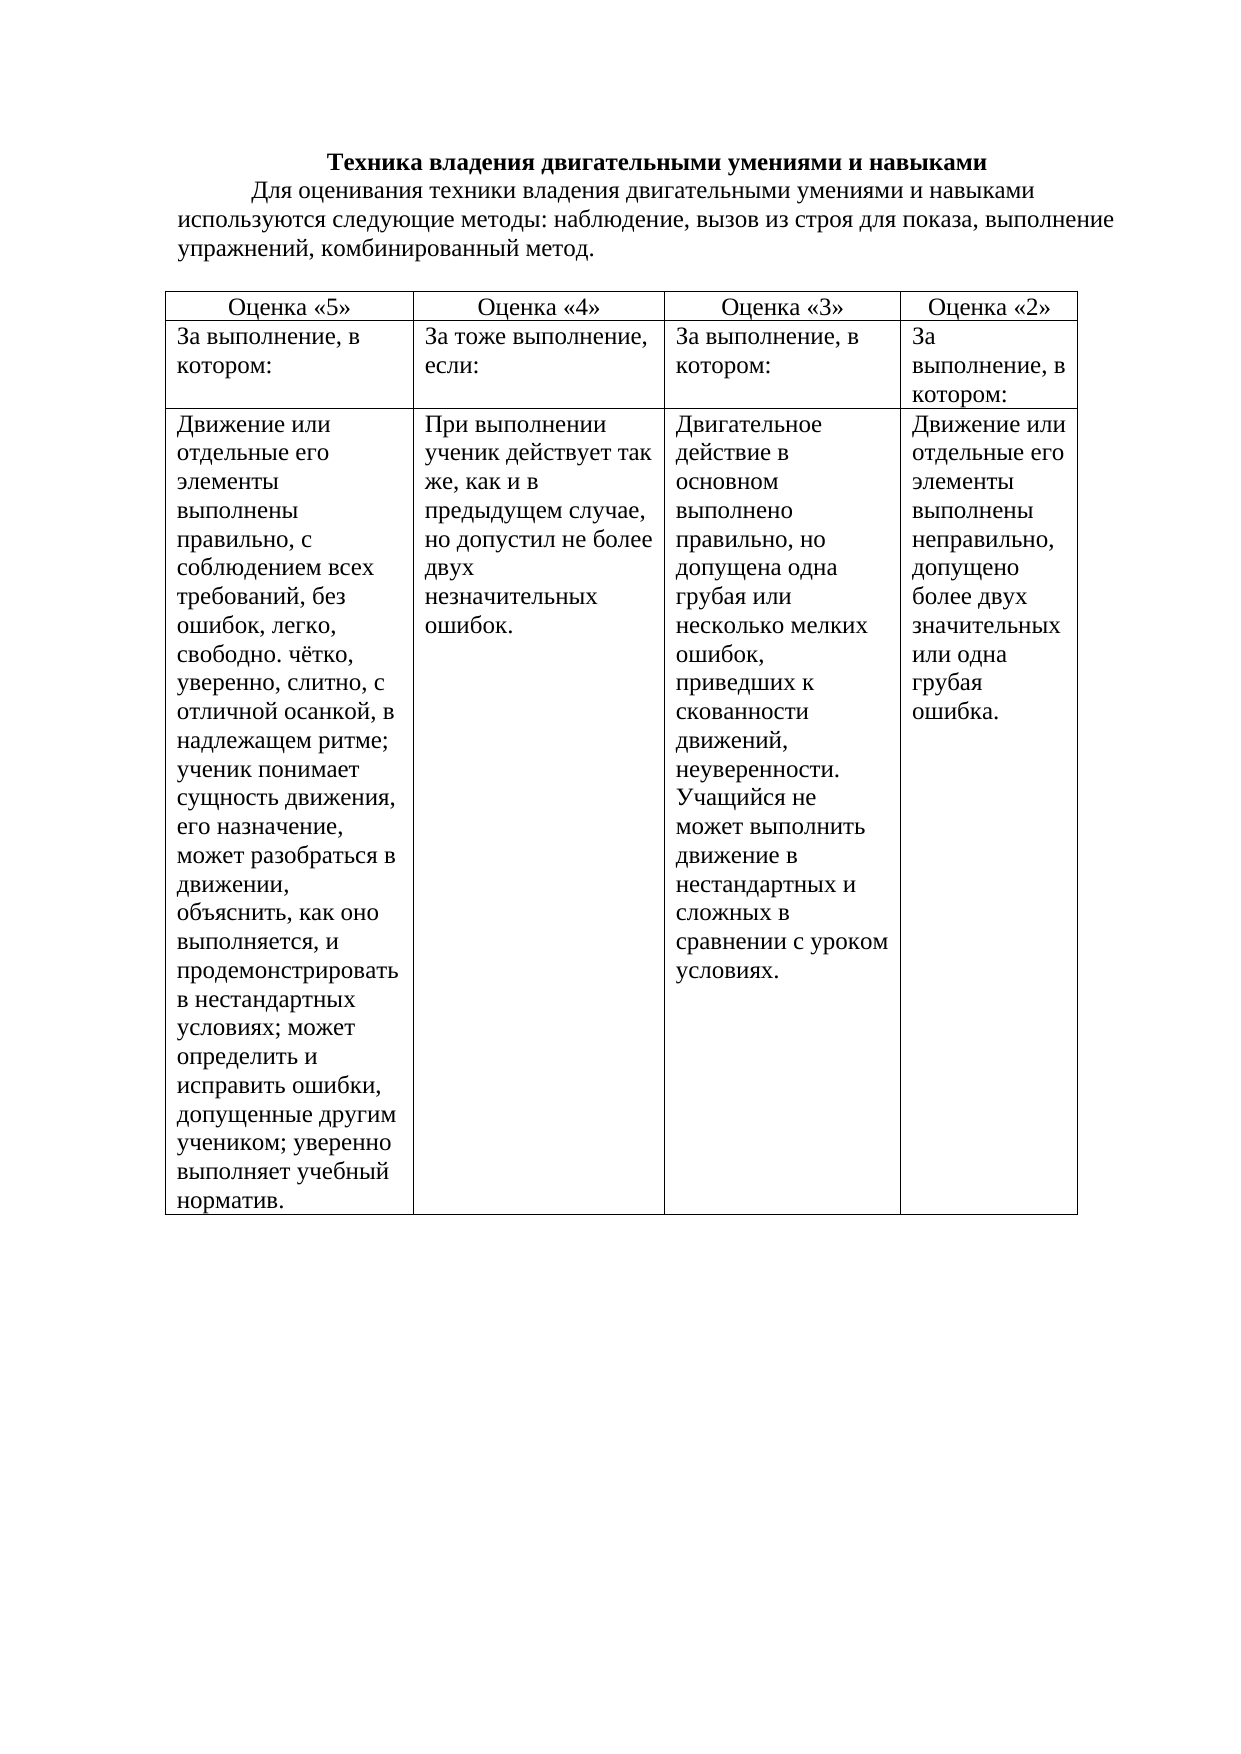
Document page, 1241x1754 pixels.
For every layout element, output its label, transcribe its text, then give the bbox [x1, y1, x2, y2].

table_cell Движение или отдельные его элементы выполнены неправильно, допущено более двух значительных или одна грубая ошибка. [901, 409, 1077, 1214]
table_header Оценка «4» [414, 292, 664, 320]
text Для оценивания техники владения двигательными умениями и навыками используются следующие методы: наблюдение, вызов из строя для показа, выполнение упражнений, комбинированный метод. [177, 176, 1137, 262]
table_cell За выполнение, в котором: [166, 321, 413, 408]
table_cell За выполнение, в котором: [901, 321, 1077, 408]
table_header Оценка «3» [665, 292, 900, 320]
table_header Оценка «2» [901, 292, 1077, 320]
table_cell При выполнении ученик действует так же, как и в предыдущем случае, но допустил не более двух незначительных ошибок. [414, 409, 664, 1214]
table_cell Двигательное действие в основном выполнено правильно, но допущена одна грубая или несколько мелких ошибок, приведших к скованности движений, неуверенности. Учащийся не может выполнить движение в нестандартных и сложных в сравнении с уроком условиях. [665, 409, 900, 1214]
table_cell За выполнение, в котором: [665, 321, 900, 408]
table_header Оценка «5» [166, 292, 413, 320]
table_cell Движение или отдельные его элементы выполнены правильно, с соблюдением всех требований, без ошибок, легко, свободно. чётко, уверенно, слитно, с отличной осанкой, в надлежащем ритме; ученик понимает сущность движения, его назначение, может разобраться в движении, объяснить, как оно выполняется, и продемонстрировать в нестандартных условиях; может определить и исправить ошибки, допущенные другим учеником; уверенно выполняет учебный норматив. [166, 409, 413, 1214]
table_cell За тоже выполнение, если: [414, 321, 664, 408]
text Техника владения двигательными умениями и навыками [177, 147, 1137, 176]
